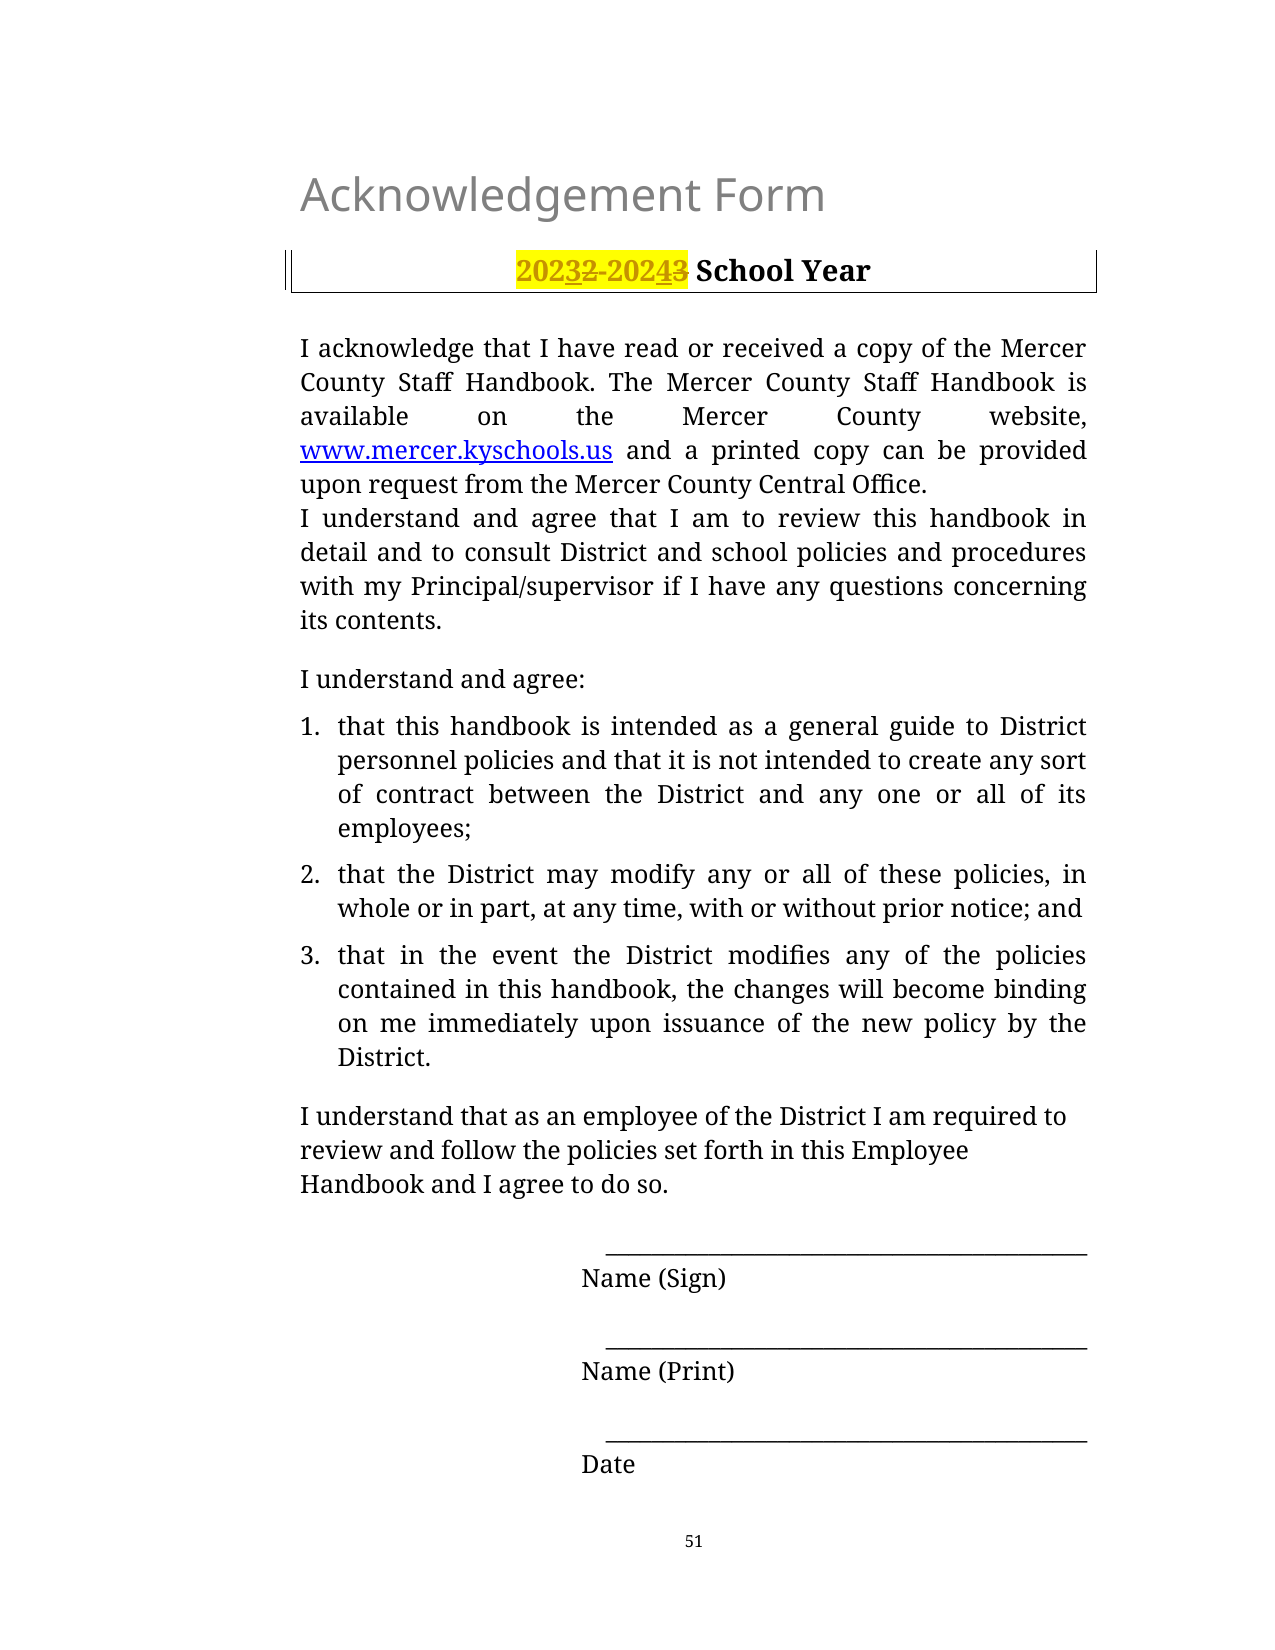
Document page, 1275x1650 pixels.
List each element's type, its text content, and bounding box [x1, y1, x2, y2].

text I understand and agree that I am to review this handbook in detail and to consult District and school policies and procedures with my Principal/supervisor if I have any questions concerning its contents. [300, 501, 1087, 637]
list that the District may modify any or all of these policies, in whole or in part, at any time, with or without prior notice; and [300, 857, 1087, 925]
text __________________________________________ [300, 1412, 1087, 1446]
text I acknowledge that I have read or received a copy of the Mercer County Staff Handbook. The Mercer County Staff Handbook is available on the Mercer County website, www.mercer.kyschools.us and a printed copy can be provided upon request from the Mercer County Central Office. [300, 330, 1087, 501]
text I understand that as an employee of the District I am required to review and follow the policies set forth in this Employee Handbook and I agree to do so. [300, 1099, 1087, 1201]
text Name (Print) [300, 1353, 1087, 1387]
list that in the event the District modifies any of the policies contained in this handbook, the changes will become binding on me immediately upon issuance of the new policy by the District. [300, 938, 1087, 1074]
text Date [300, 1446, 1087, 1481]
text Acknowledgement Form [300, 162, 1096, 225]
text 202-202 School Year [292, 250, 1096, 292]
text I understand and agree: [300, 662, 1087, 696]
list that this handbook is intended as a general guide to District personnel policies and that it is not intended to create any sort of contract between the District and any one or all of its employees; [300, 708, 1087, 844]
text __________________________________________ [300, 1226, 1087, 1260]
text Name (Sign) [300, 1260, 1087, 1294]
text __________________________________________ [300, 1319, 1087, 1353]
